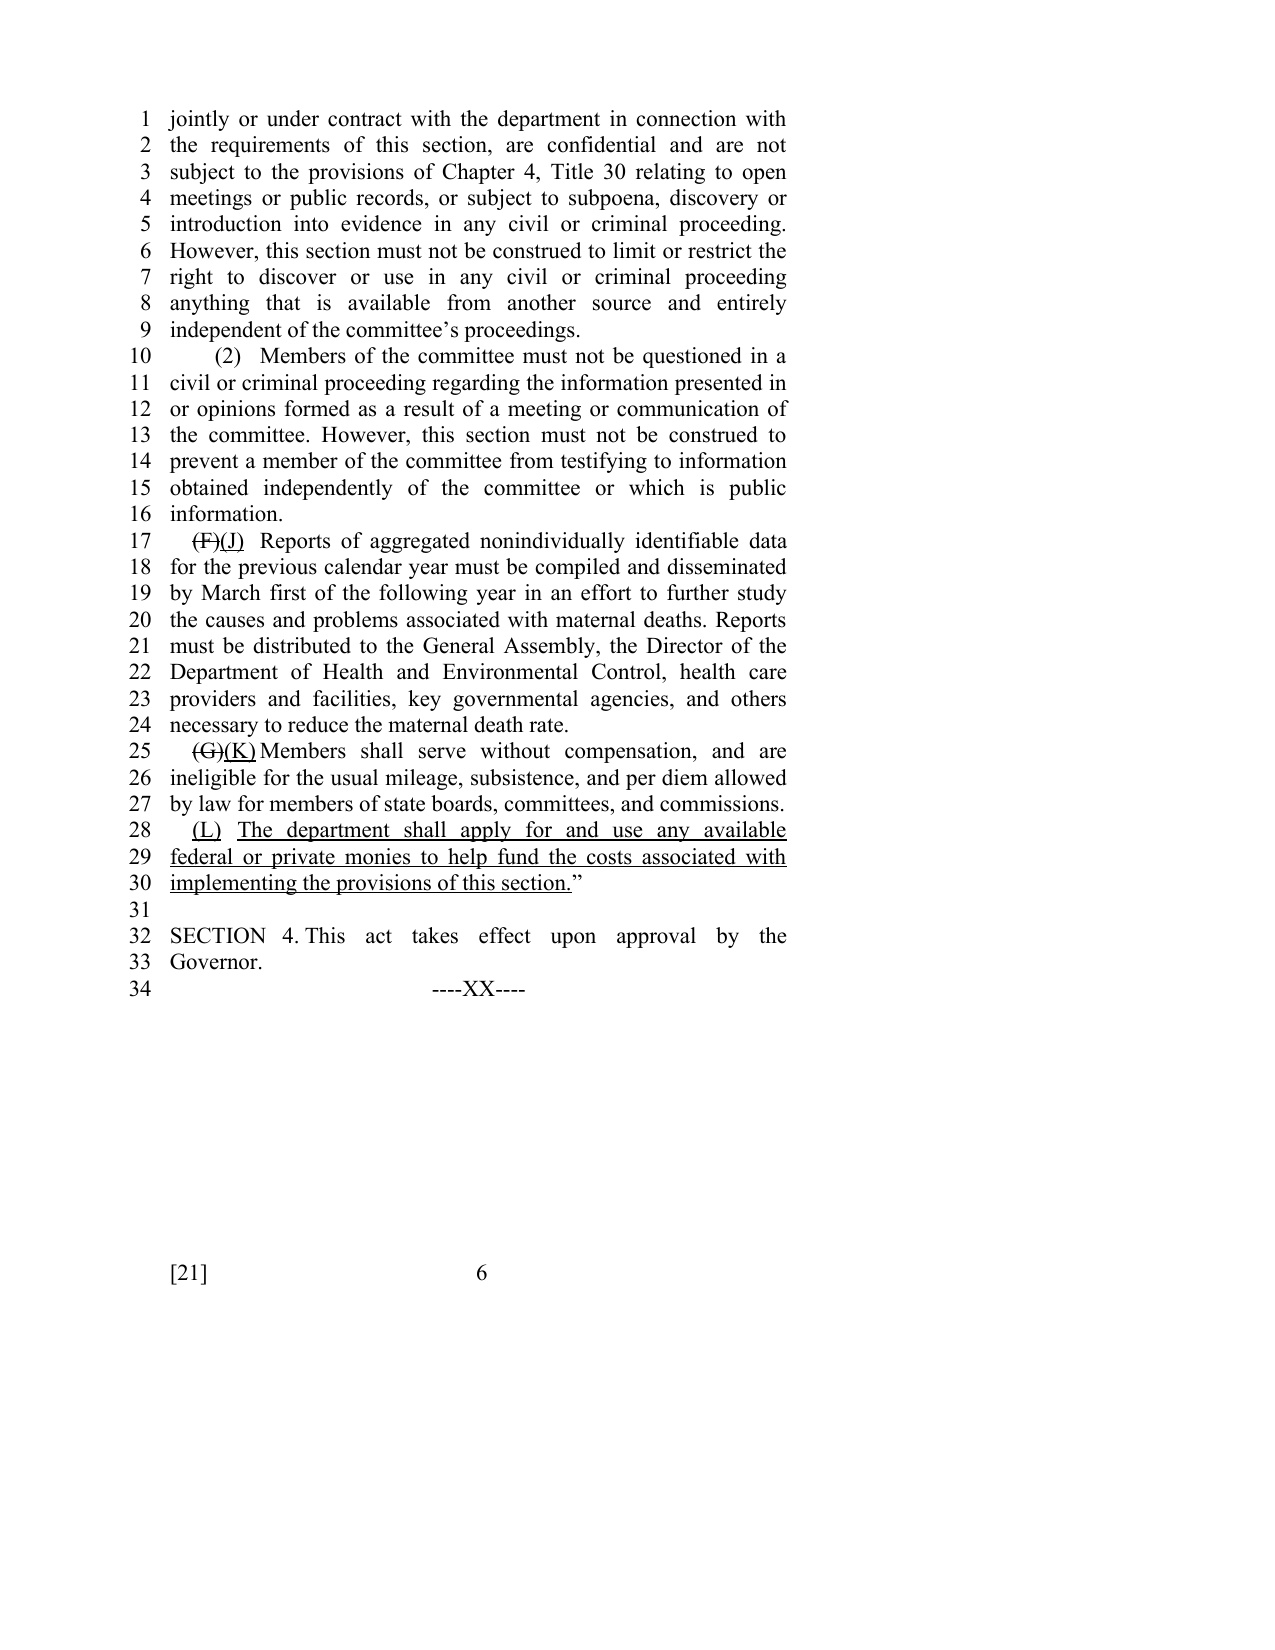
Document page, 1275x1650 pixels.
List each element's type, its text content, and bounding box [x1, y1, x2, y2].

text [169, 105, 787, 342]
text (L) The department shall apply for and use any available federal or private monies to help fund the costs associated with implementing the provisions of this section.” [169, 867, 787, 896]
text (2) Members of the committee must not be questioned in a civil or criminal proceeding regarding the information presented in or opinions formed as a result of a meeting or communication of the committee. However, this section must not be construed to prevent a member of the committee from testifying to information obtained independently of the committee or which is public information. [169, 342, 787, 527]
text (F)(J) Reports of aggregated nonindividually identifiable data for the previous calendar year must be compiled and disseminated by March first of the following year in an effort to further study the causes and problems associated with maternal deaths. Reports must be distributed to the General Assembly, the Director of the Department of Health and Environmental Control, health care providers and facilities, key governmental agencies, and others necessary to reduce the maternal death rate. [169, 527, 787, 737]
text ----XX---- [169, 975, 787, 1001]
text SECTION 4. This act takes effect upon approval by the Governor. [169, 922, 787, 975]
text (L) The department shall apply for and use any available federal or private monies to help fund the costs associated with implementing the provisions of this section.” [169, 817, 787, 866]
text (G)(K) Members shall serve without compensation, and are ineligible for the usual mileage, subsistence, and per diem allowed by law for members of state boards, committees, and commissions. [169, 737, 787, 817]
